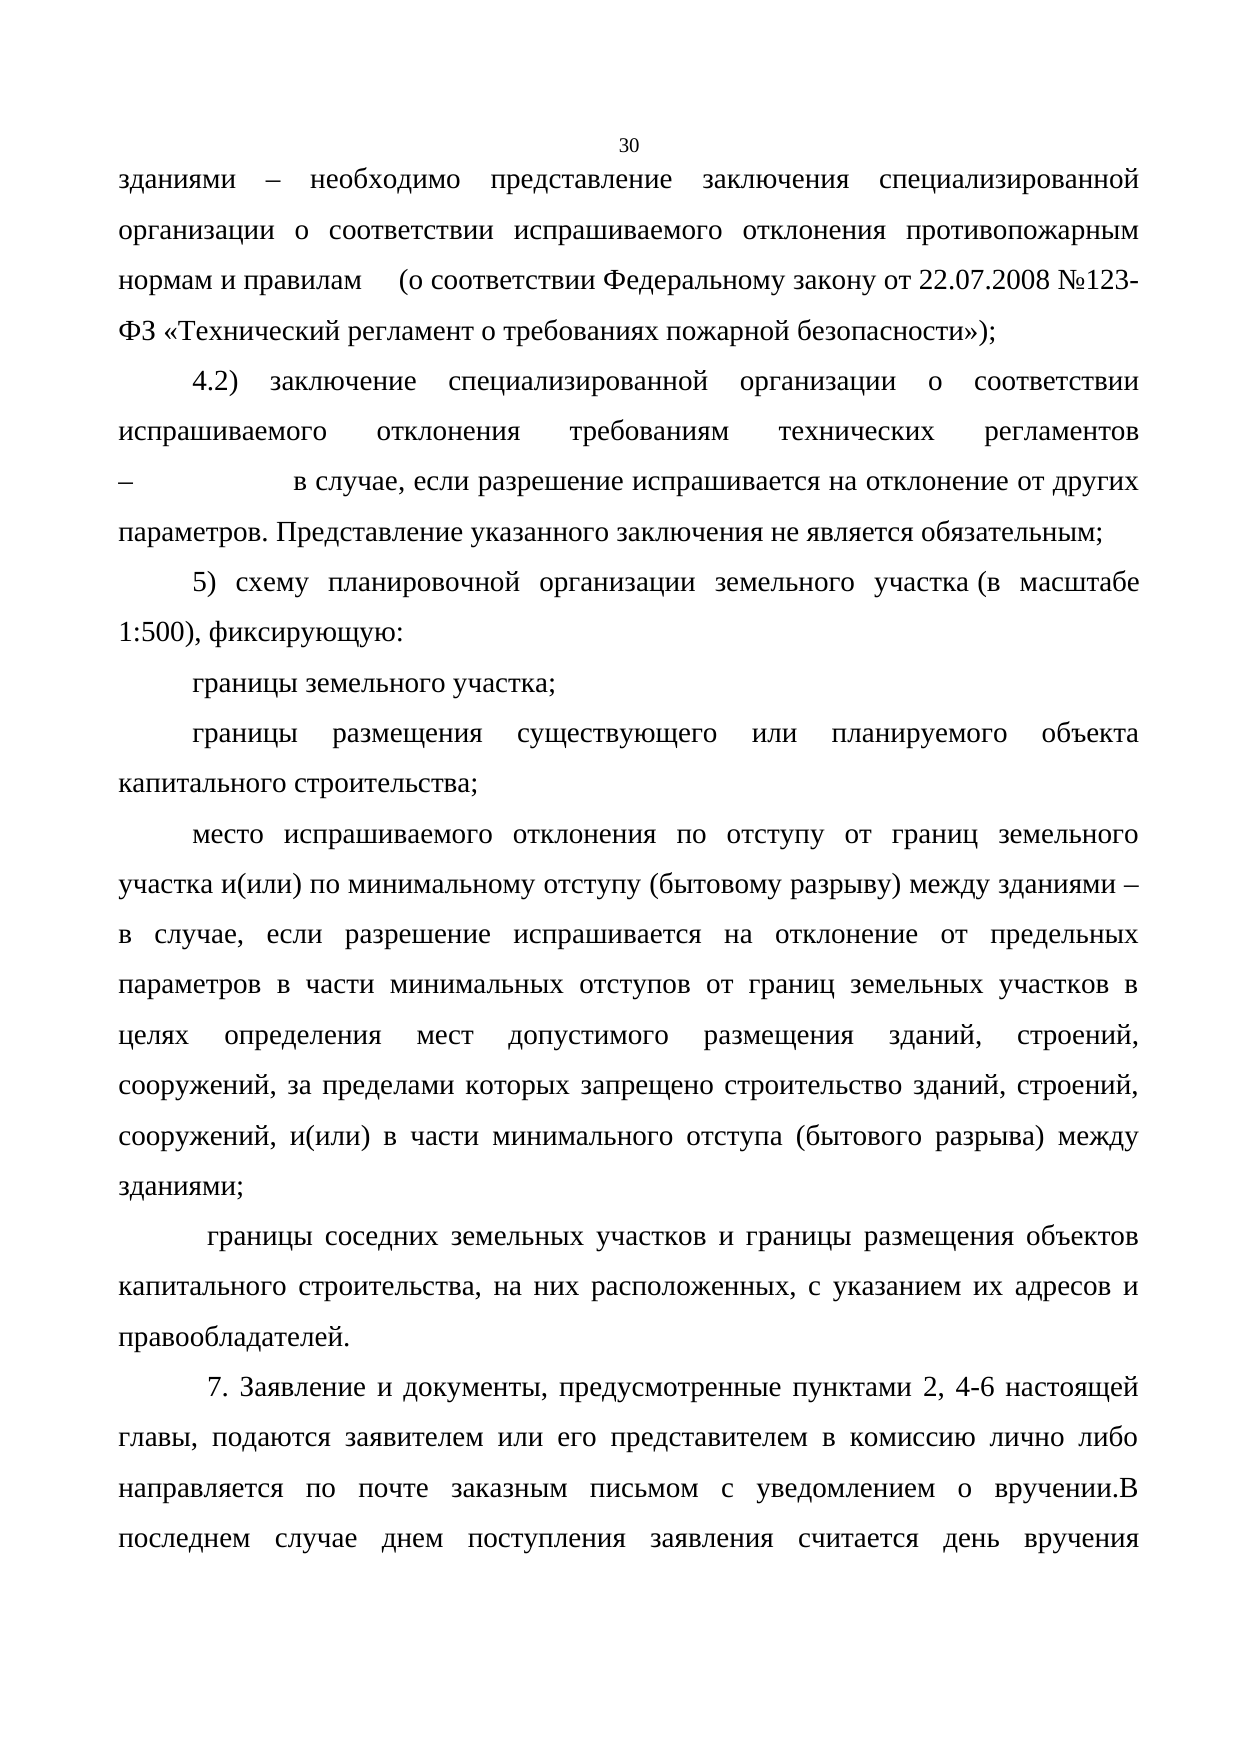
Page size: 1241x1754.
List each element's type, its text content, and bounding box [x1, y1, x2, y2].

text границы земельного участка; [118, 665, 1140, 698]
text границы размещения существующего или планируемого объекта капитального строительства; [118, 715, 1140, 799]
text границы соседних земельных участков и границы размещения объектов капитального строительства, на них расположенных, с указанием их адресов и правообладателей. [118, 1218, 1140, 1352]
text 5) схему планировочной организации земельного участка (в масштабе 1:500), фиксирующую: [118, 564, 1140, 648]
text место испрашиваемого отклонения по отступу от границ земельного участка и(или) по минимальному отступу (бытовому разрыву) между зданиями – в случае, если разрешение испрашивается на отклонение от предельных параметров в части минимальных отступов от границ земельных участков в целях определения мест допустимого размещения зданий, строений, сооружений, за пределами которых запрещено строительство зданий, строений, сооружений, и(или) в части минимального отступа (бытового разрыва) между зданиями; [118, 816, 1140, 1201]
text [118, 162, 1140, 346]
text 4.2) заключение специализированной организации о соответствии испрашиваемого отклонения требованиям технических регламентов – в случае, если разрешение испрашивается на отклонение от других параметров. Представление указанного заключения не является обязательным; [118, 363, 1140, 547]
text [118, 1369, 1140, 1554]
